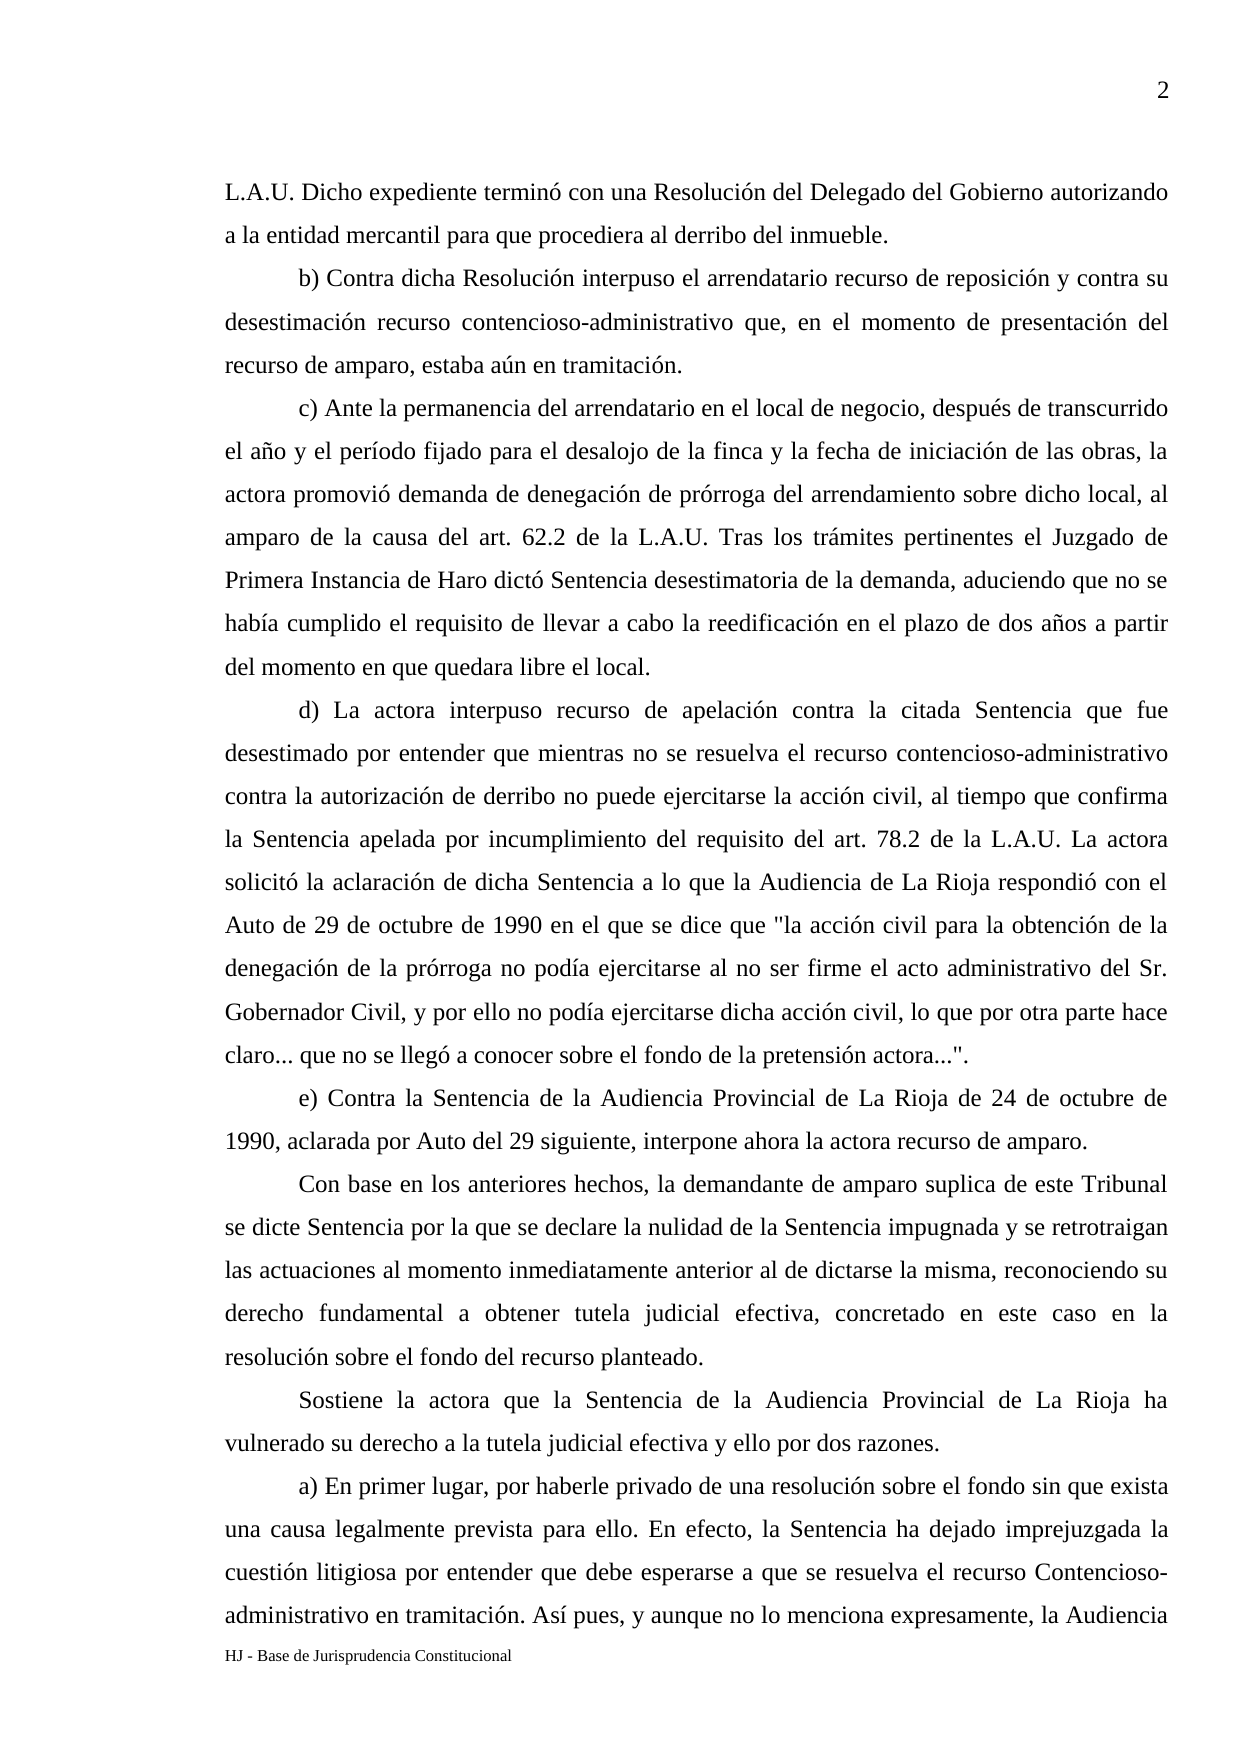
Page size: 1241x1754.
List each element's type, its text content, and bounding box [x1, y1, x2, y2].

text b) Contra dicha Resolución interpuso el arrendatario recurso de reposición y contra su desestimación recurso contencioso-administrativo que, en el momento de presentación del recurso de amparo, estaba aún en tramitación. [224, 263, 1169, 378]
text e) Contra la Sentencia de la Audiencia Provincial de La Rioja de 24 de octubre de 1990, aclarada por Auto del 29 siguiente, interpone ahora la actora recurso de amparo. [224, 1083, 1169, 1155]
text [224, 1471, 1169, 1629]
text Con base en los anteriores hechos, la demandante de amparo suplica de este Tribunal se dicte Sentencia por la que se declare la nulidad de la Sentencia impugnada y se retrotraigan las actuaciones al momento inmediatamente anterior al de dictarse la misma, reconociendo su derecho fundamental a obtener tutela judicial efectiva, concretado en este caso en la resolución sobre el fondo del recurso planteado. [224, 1169, 1169, 1370]
text c) Ante la permanencia del arrendatario en el local de negocio, después de transcurrido el año y el período fijado para el desalojo de la finca y la fecha de iniciación de las obras, la actora promovió demanda de denegación de prórroga del arrendamiento sobre dicho local, al amparo de la causa del art. 62.2 de la L.A.U. Tras los trámites pertinentes el Juzgado de Primera Instancia de Haro dictó Sentencia desestimatoria de la demanda, aduciendo que no se había cumplido el requisito de llevar a cabo la reedificación en el plazo de dos años a partir del momento en que quedara libre el local. [224, 393, 1169, 680]
text d) La actora interpuso recurso de apelación contra la citada Sentencia que fue desestimado por entender que mientras no se resuelva el recurso contencioso-administrativo contra la autorización de derribo no puede ejercitarse la acción civil, al tiempo que confirma la Sentencia apelada por incumplimiento del requisito del art. 78.2 de la L.A.U. La actora solicitó la aclaración de dicha Sentencia a lo que la Audiencia de La Rioja respondió con el Auto de 29 de octubre de 1990 en el que se dice que "la acción civil para la obtención de la denegación de la prórroga no podía ejercitarse al no ser firme el acto administrativo del Sr. Gobernador Civil, y por ello no podía ejercitarse dicha acción civil, lo que por otra parte hace claro... que no se llegó a conocer sobre el fondo de la pretensión actora...". [224, 695, 1169, 1068]
text Sostiene la actora que la Sentencia de la Audiencia Provincial de La Rioja ha vulnerado su derecho a la tutela judicial efectiva y ello por dos razones. [224, 1385, 1169, 1457]
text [224, 177, 1169, 249]
